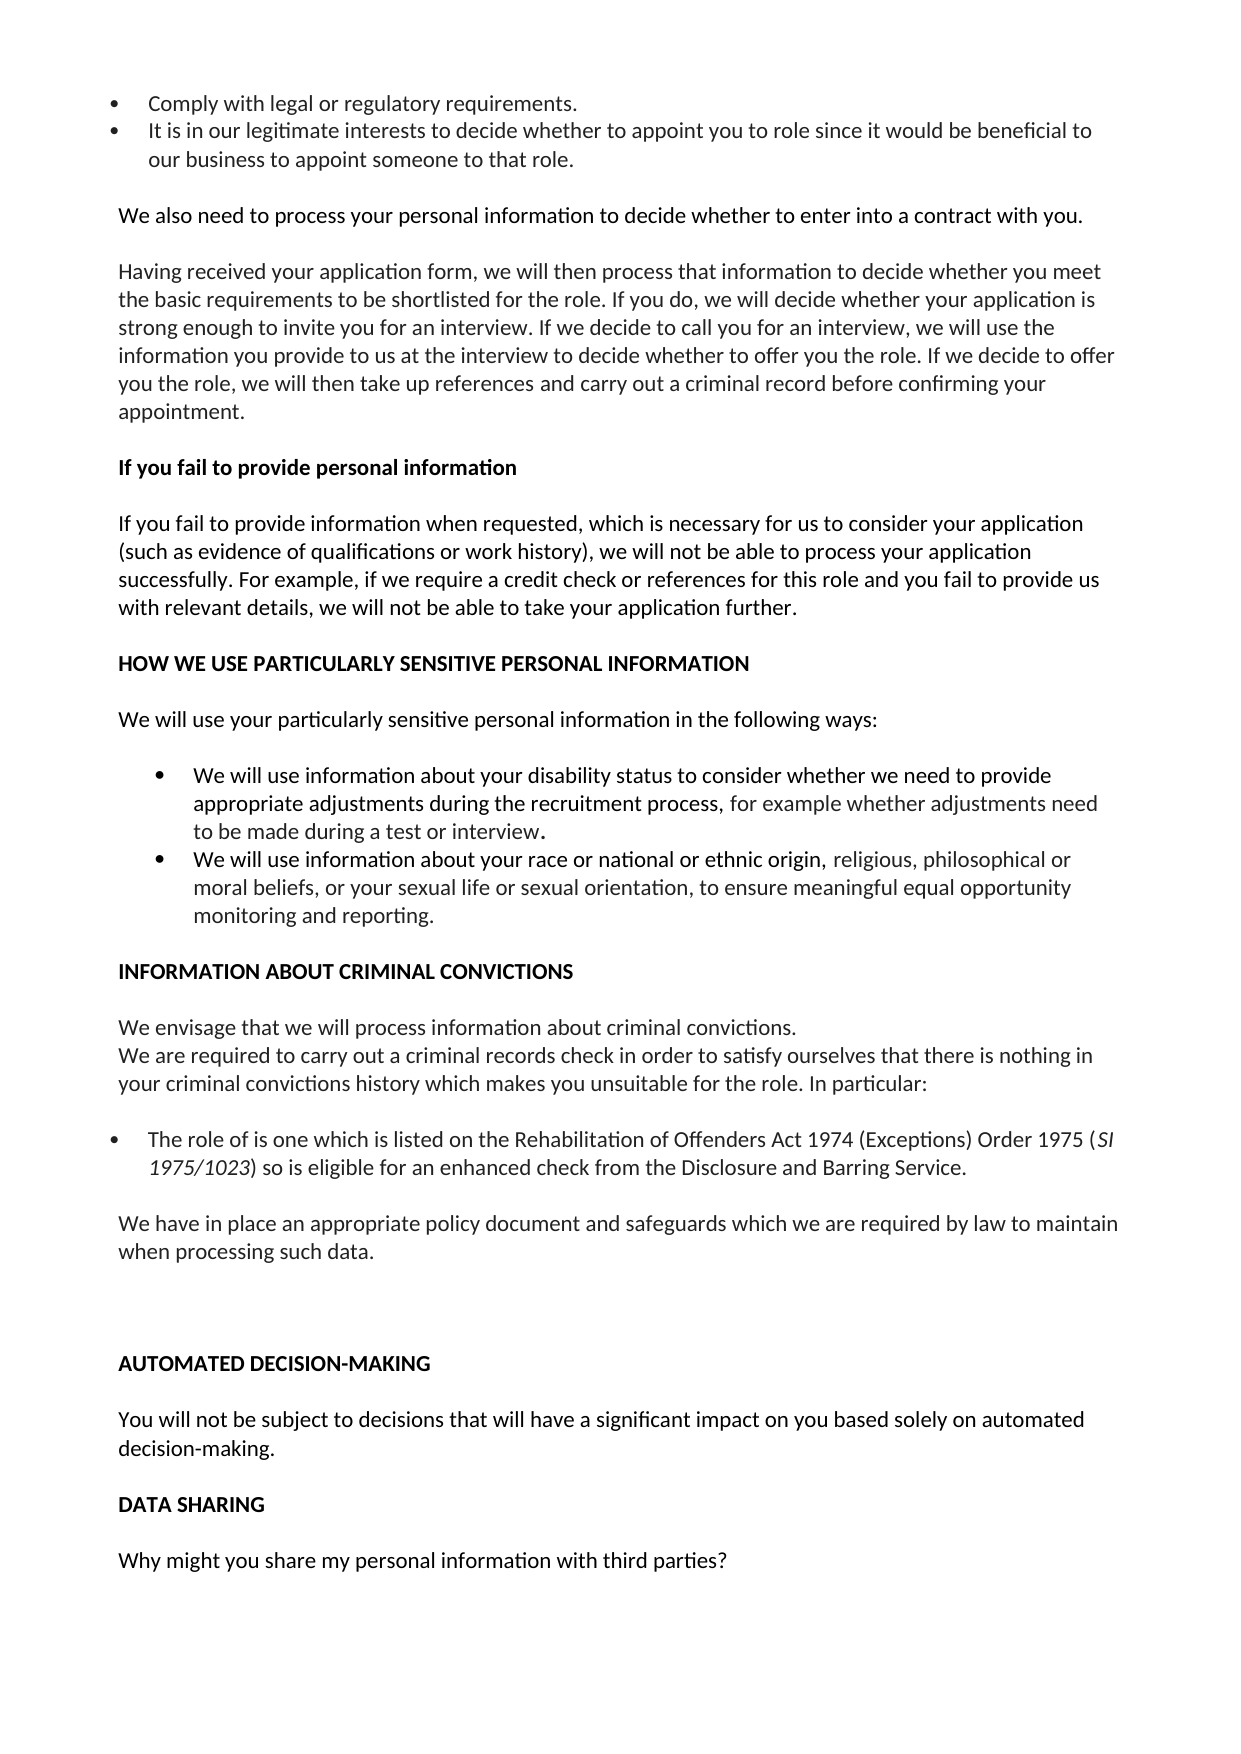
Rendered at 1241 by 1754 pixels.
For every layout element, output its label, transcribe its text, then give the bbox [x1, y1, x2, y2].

text INFORMATION ABOUT CRIMINAL CONVICTIONS [118, 957, 1122, 985]
text We are required to carry out a criminal records check in order to satisfy ourselves that there is nothing in your criminal convictions history which makes you unsuitable for the role. In particular: [118, 1041, 1122, 1097]
list We will use information about your race or national or ethnic origin, religious, philosophical or moral beliefs, or your sexual life or sexual orientation, to ensure meaningful equal opportunity monitoring and reporting. [156, 845, 1122, 929]
text We also need to process your personal information to decide whether to enter into a contract with you. [118, 201, 1122, 229]
text We will use your particularly sensitive personal information in the following ways: [118, 705, 1122, 733]
text HOW WE USE PARTICULARLY SENSITIVE PERSONAL INFORMATION [118, 649, 1122, 677]
text We have in place an appropriate policy document and safeguards which we are required by law to maintain when processing such data. [118, 1209, 1122, 1266]
text If you fail to provide personal information [118, 453, 1122, 481]
list The role of is one which is listed on the Rehabilitation of Offenders Act 1974 (Exceptions) Order 1975 (SI 1975/1023) so is eligible for an enhanced check from the Disclosure and Barring Service. [111, 1125, 1122, 1181]
text Why might you share my personal information with third parties? [118, 1546, 1122, 1574]
text AUTOMATED DECISION-MAKING [118, 1349, 1122, 1378]
list We will use information about your disability status to consider whether we need to provide appropriate adjustments during the recruitment process, for example whether adjustments need to be made during a test or interview. [156, 761, 1122, 845]
text DATA SHARING [118, 1490, 1122, 1518]
text If you fail to provide information when requested, which is necessary for us to consider your application (such as evidence of qualifications or work history), we will not be able to process your application successfully. For example, if we require a credit check or references for this role and you fail to provide us with relevant details, we will not be able to take your application further. [118, 509, 1122, 621]
text You will not be subject to decisions that will have a significant impact on you based solely on automated decision-making. [118, 1406, 1122, 1462]
text Having received your application form, we will then process that information to decide whether you meet the basic requirements to be shortlisted for the role. If you do, we will decide whether your application is strong enough to invite you for an interview. If we decide to call you for an interview, we will use the information you provide to us at the interview to decide whether to offer you the role. If we decide to offer you the role, we will then take up references and carry out a criminal record before confirming your appointment. [118, 257, 1122, 425]
text We envisage that we will process information about criminal convictions. [118, 1013, 1122, 1041]
list Comply with legal or regulatory requirements. [111, 89, 1122, 117]
list It is in our legitimate interests to decide whether to appoint you to role since it would be beneficial to our business to appoint someone to that role. [111, 117, 1122, 173]
